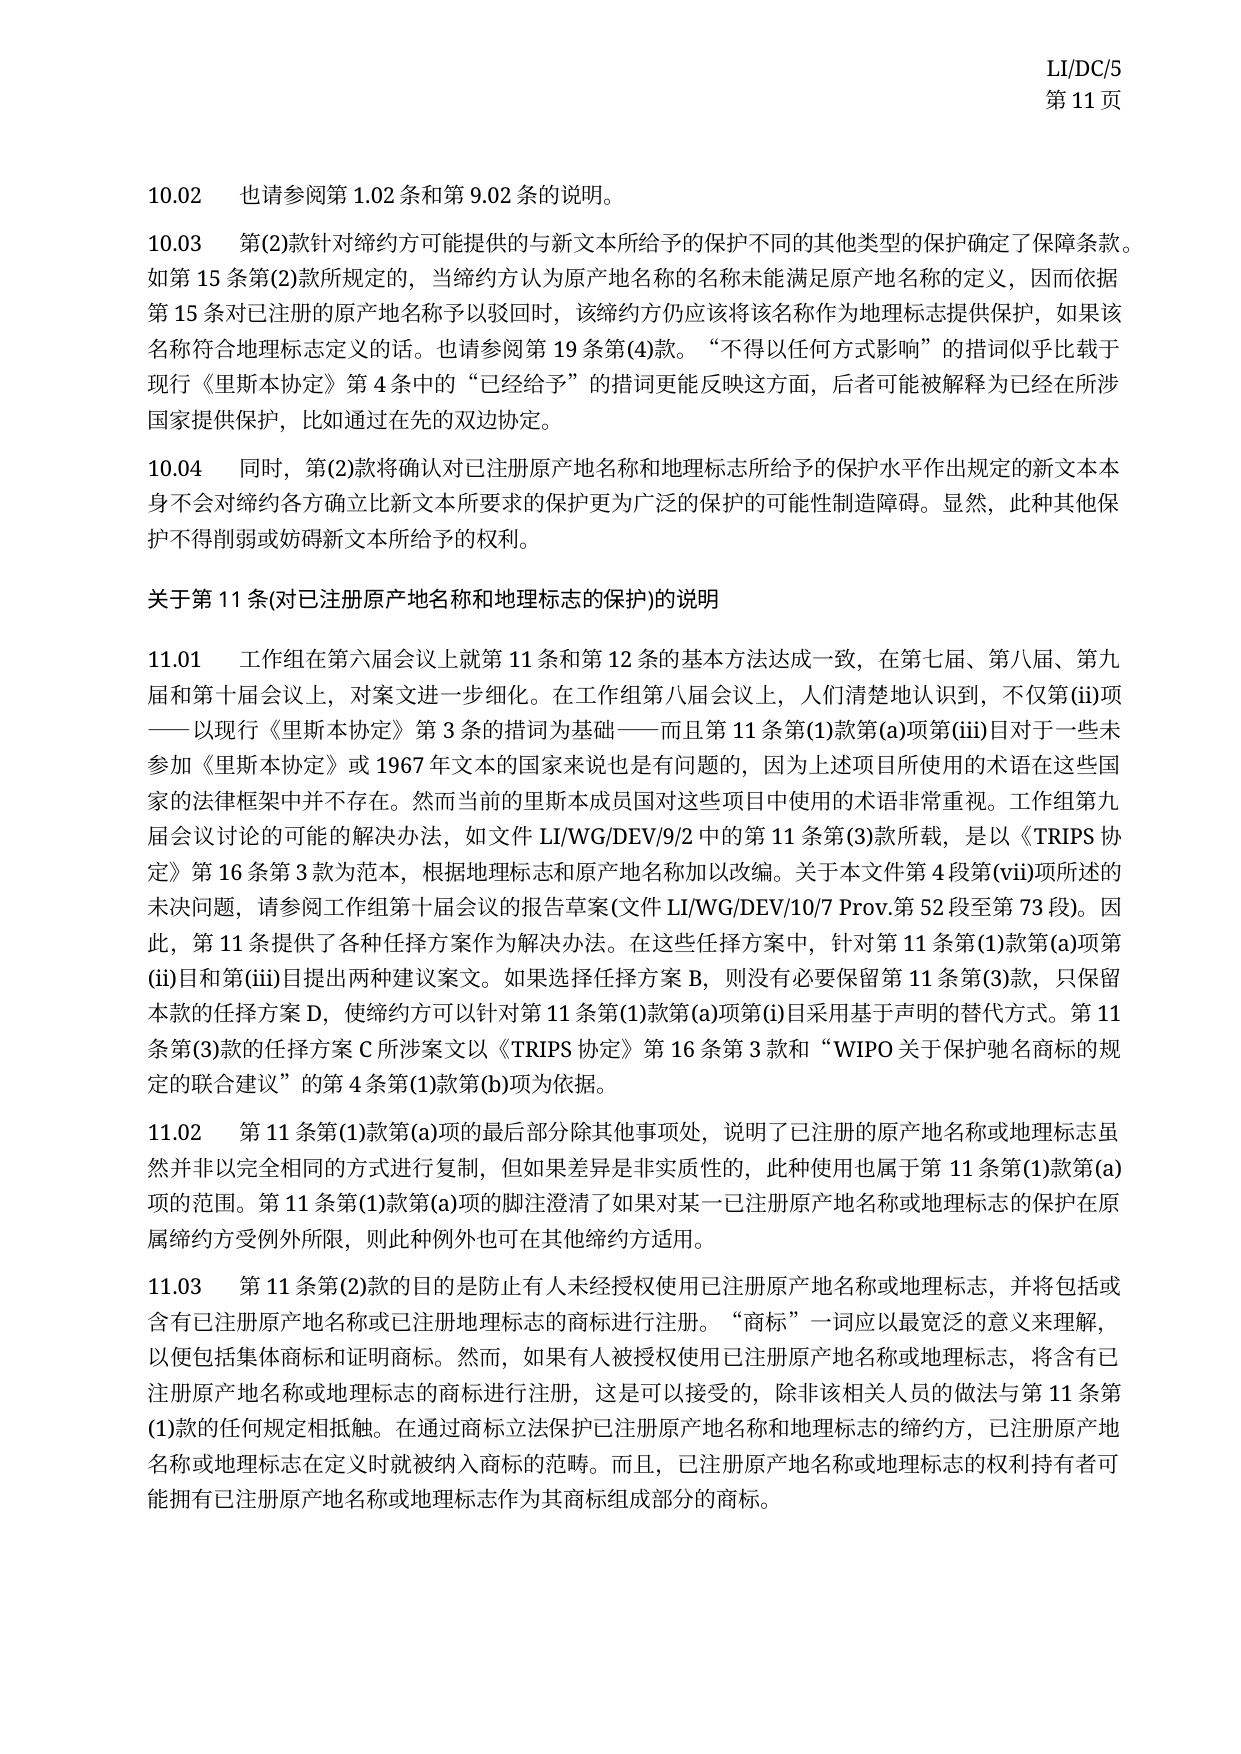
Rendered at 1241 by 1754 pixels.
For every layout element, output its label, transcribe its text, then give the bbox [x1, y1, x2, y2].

text 11.02 第11条第(1)款第(a)项的最后部分除其他事项处，说明了已注册的原产地名称或地理标志虽然并非以完全相同的方式进行复制，但如果差异是非实质性的，此种使用也属于第11条第(1)款第(a)项的范围。第11条第(1)款第(a)项的脚注澄清了如果对某一已注册原产地名称或地理标志的保护在原属缔约方受例外所限，则此种例外也可在其他缔约方适用。 [148, 1112, 1122, 1253]
text 关于第11条(对已注册原产地名称和地理标志的保护)的说明 [148, 578, 1122, 614]
text 11.03 第11条第(2)款的目的是防止有人未经授权使用已注册原产地名称或地理标志，并将包括或含有已注册原产地名称或已注册地理标志的商标进行注册。“商标”一词应以最宽泛的意义来理解，以便包括集体商标和证明商标。然而，如果有人被授权使用已注册原产地名称或地理标志，将含有已注册原产地名称或地理标志的商标进行注册，这是可以接受的，除非该相关人员的做法与第11条第(1)款的任何规定相抵触。在通过商标立法保护已注册原产地名称和地理标志的缔约方，已注册原产地名称或地理标志在定义时就被纳入商标的范畴。而且，已注册原产地名称或地理标志的权利持有者可能拥有已注册原产地名称或地理标志作为其商标组成部分的商标。 [148, 1266, 1122, 1514]
text 10.04 同时，第(2)款将确认对已注册原产地名称和地理标志所给予的保护水平作出规定的新文本本身不会对缔约各方确立比新文本所要求的保护更为广泛的保护的可能性制造障碍。显然，此种其他保护不得削弱或妨碍新文本所给予的权利。 [148, 447, 1122, 553]
text 10.03 第(2)款针对缔约方可能提供的与新文本所给予的保护不同的其他类型的保护确定了保障条款。如第15条第(2)款所规定的，当缔约方认为原产地名称的名称未能满足原产地名称的定义，因而依据第15条对已注册的原产地名称予以驳回时，该缔约方仍应该将该名称作为地理标志提供保护，如果该名称符合地理标志定义的话。也请参阅第19条第(4)款。“不得以任何方式影响”的措词似乎比载于现行《里斯本协定》第4条中的“已经给予”的措词更能反映这方面，后者可能被解释为已经在所涉国家提供保护，比如通过在先的双边协定。 [148, 222, 1122, 434]
text 11.01 工作组在第六届会议上就第11条和第12条的基本方法达成一致，在第七届、第八届、第九届和第十届会议上，对案文进一步细化。在工作组第八届会议上，人们清楚地认识到，不仅第(ii)项——以现行《里斯本协定》第3条的措词为基础——而且第11条第(1)款第(a)项第(iii)目对于一些未参加《里斯本协定》或1967年文本的国家来说也是有问题的，因为上述项目所使用的术语在这些国家的法律框架中并不存在。然而当前的里斯本成员国对这些项目中使用的术语非常重视。工作组第九届会议讨论的可能的解决办法，如文件LI/WG/DEV/9/2中的第11条第(3)款所载，是以《TRIPS协定》第16条第3款为范本，根据地理标志和原产地名称加以改编。关于本文件第4段第(vii)项所述的未决问题，请参阅工作组第十届会议的报告草案(文件LI/WG/DEV/10/7 Prov.第52段至第73段)。因此，第11条提供了各种任择方案作为解决办法。在这些任择方案中，针对第11条第(1)款第(a)项第(ii)目和第(iii)目提出两种建议案文。如果选择任择方案B，则没有必要保留第11条第(3)款，只保留本款的任择方案D，使缔约方可以针对第11条第(1)款第(a)项第(i)目采用基于声明的替代方式。第11条第(3)款的任择方案C所涉案文以《TRIPS协定》第16条第3款和“WIPO关于保护驰名商标的规定的联合建议”的第4条第(1)款第(b)项为依据。 [148, 639, 1122, 1099]
text 10.02 也请参阅第1.02条和第9.02条的说明。 [148, 174, 1122, 209]
